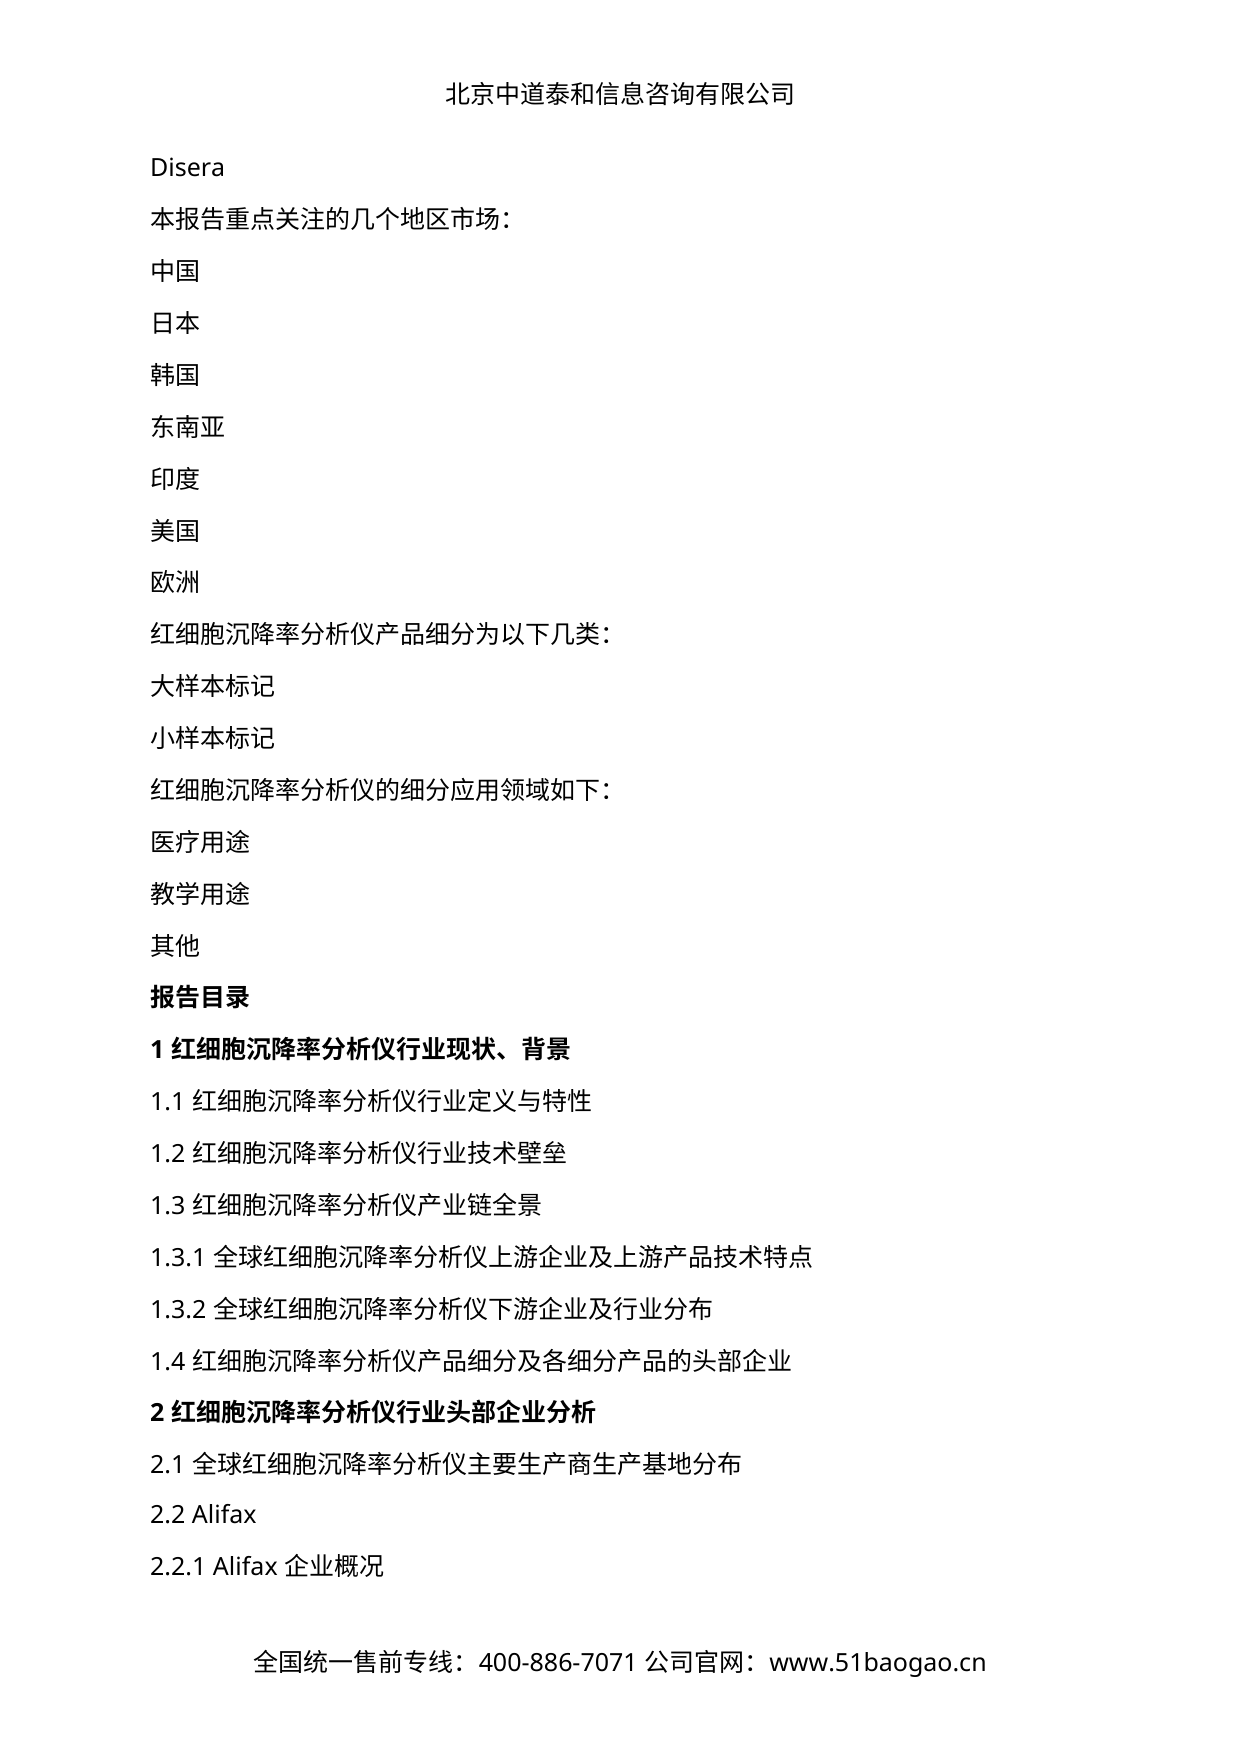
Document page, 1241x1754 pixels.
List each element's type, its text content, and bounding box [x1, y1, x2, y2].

text 小样本标记 [150, 718, 1090, 755]
text 大样本标记 [150, 667, 1090, 703]
text 日本 [150, 303, 1090, 340]
text 1.2 红细胞沉降率分析仪行业技术壁垒 [150, 1133, 1090, 1170]
text 欧洲 [150, 563, 1090, 599]
text 中国 [150, 252, 1090, 288]
text 其他 [150, 926, 1090, 962]
text 2.2 Alifax [150, 1497, 1090, 1531]
text 1 红细胞沉降率分析仪行业现状、背景 [150, 1030, 1090, 1066]
text 教学用途 [150, 874, 1090, 910]
text 本报告重点关注的几个地区市场： [150, 200, 1090, 236]
text 1.3 红细胞沉降率分析仪产业链全景 [150, 1185, 1090, 1222]
text 2.2.1 Alifax 企业概况 [150, 1546, 1090, 1582]
text 韩国 [150, 355, 1090, 392]
text 红细胞沉降率分析仪产品细分为以下几类： [150, 615, 1090, 651]
text 报告目录 [150, 978, 1090, 1014]
text 美国 [150, 511, 1090, 547]
text 东南亚 [150, 407, 1090, 443]
text 1.3.2 全球红细胞沉降率分析仪下游企业及行业分布 [150, 1289, 1090, 1325]
text 红细胞沉降率分析仪的细分应用领域如下： [150, 770, 1090, 807]
text Disera [150, 150, 1090, 184]
text 印度 [150, 459, 1090, 495]
text 1.4 红细胞沉降率分析仪产品细分及各细分产品的头部企业 [150, 1341, 1090, 1377]
text 2 红细胞沉降率分析仪行业头部企业分析 [150, 1393, 1090, 1429]
text 2.1 全球红细胞沉降率分析仪主要生产商生产基地分布 [150, 1445, 1090, 1481]
text 1.1 红细胞沉降率分析仪行业定义与特性 [150, 1082, 1090, 1118]
text 医疗用途 [150, 822, 1090, 858]
text 1.3.1 全球红细胞沉降率分析仪上游企业及上游产品技术特点 [150, 1237, 1090, 1273]
